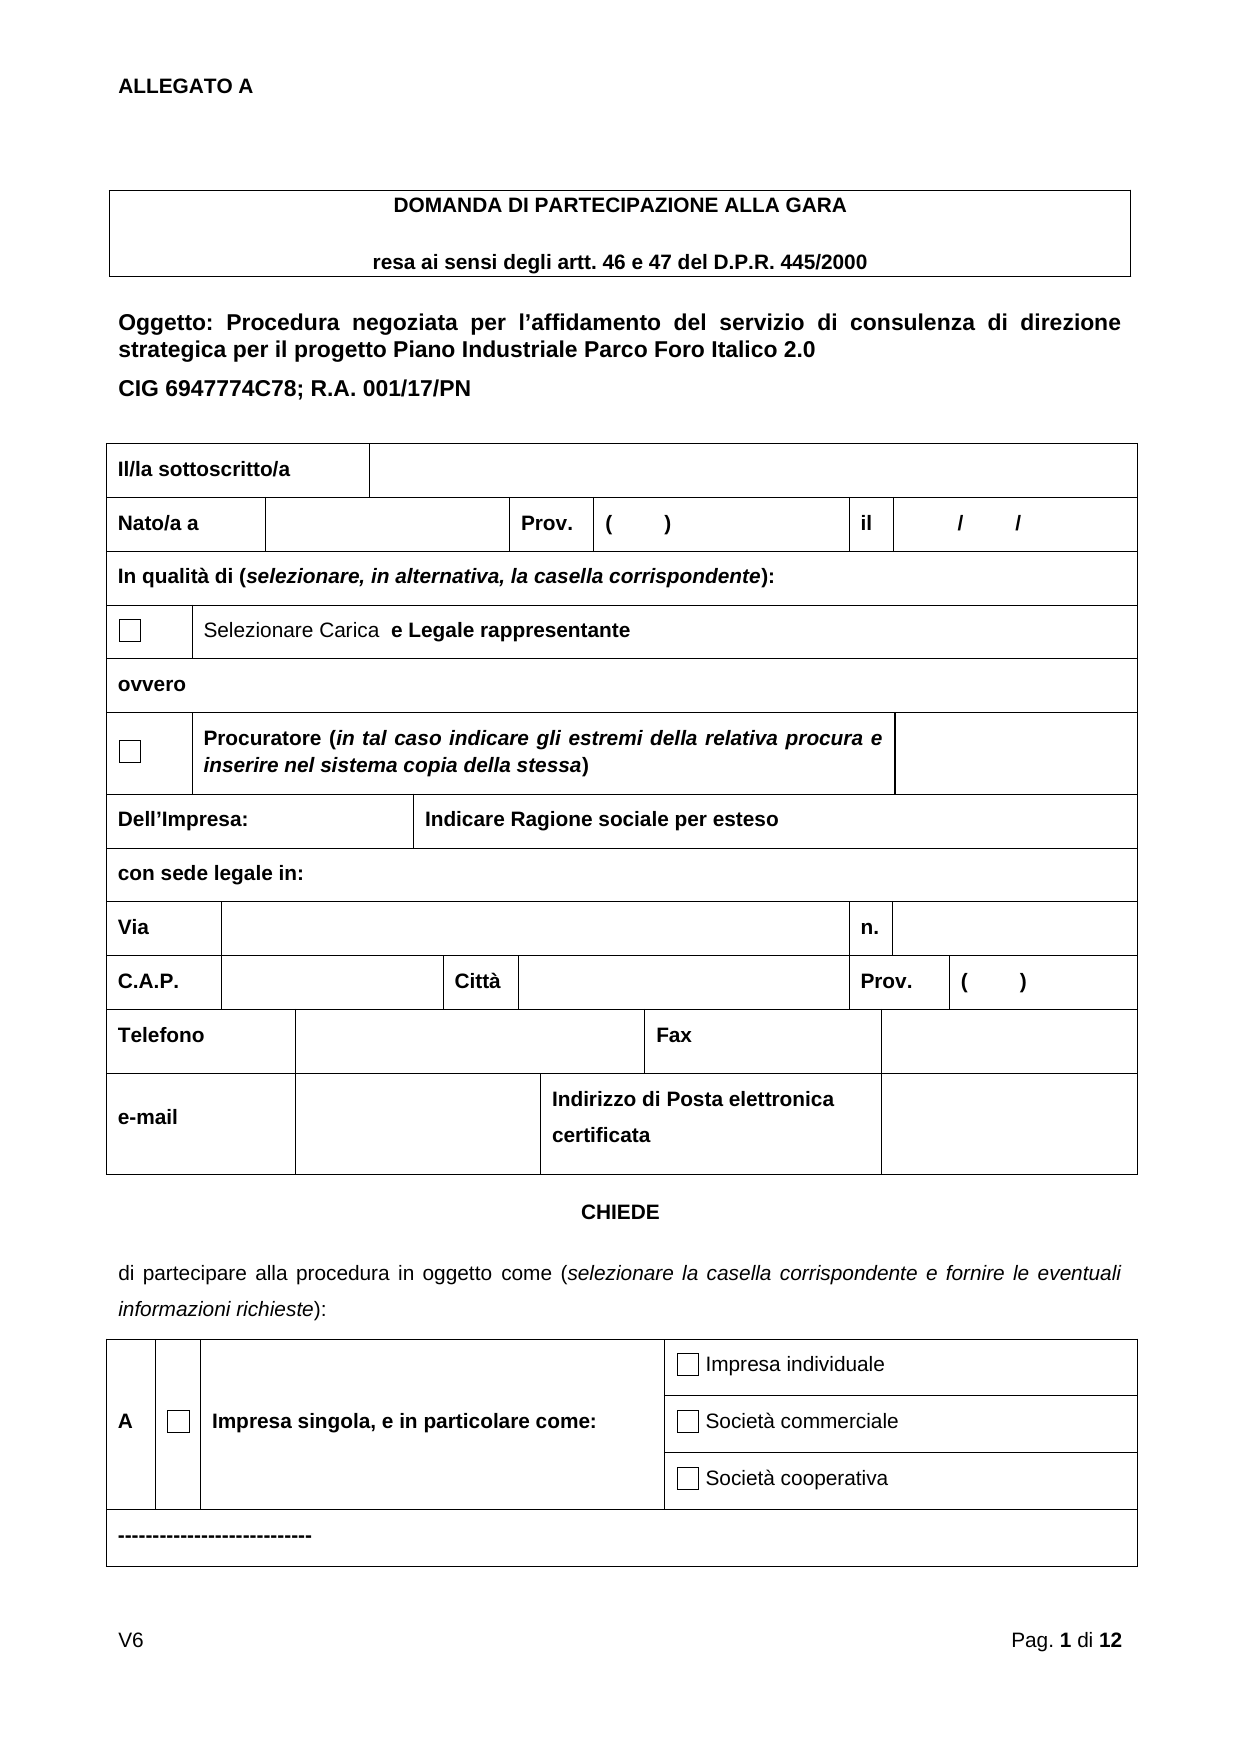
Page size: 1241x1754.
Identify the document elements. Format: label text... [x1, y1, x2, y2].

table_cell / / [894, 498, 1137, 551]
table_cell e-mail [107, 1074, 295, 1173]
text CHIEDE [118, 1199, 1122, 1223]
table_cell Via [107, 902, 221, 955]
table_cell Telefono [107, 1010, 295, 1073]
table_cell [222, 956, 443, 1009]
table_cell Indirizzo di Posta elettronica certificata [541, 1074, 881, 1173]
table_cell il [850, 498, 893, 551]
table_cell ( ) [950, 956, 1137, 1009]
table_cell [107, 606, 192, 658]
table_header Impresa singola, e in particolare come: [201, 1340, 664, 1509]
table_cell [882, 1010, 1137, 1073]
table_header [370, 444, 1137, 497]
table_cell C.A.P. [107, 956, 221, 1009]
table_cell [896, 713, 1137, 793]
table_cell [266, 498, 509, 551]
table_cell [296, 1010, 644, 1073]
table_cell n. [850, 902, 892, 955]
table_cell Indicare Ragione sociale per esteso [414, 795, 1137, 847]
text Oggetto: Procedura negoziata per l’affidamento del servizio di consulenza di direzione strategica per il progetto Piano Industriale Parco Foro Italico 2.0 [118, 309, 1122, 362]
text resa ai sensi degli artt. 46 e 47 del D.P.R. 445/2000 [110, 246, 1130, 276]
table_cell Città [444, 956, 518, 1009]
table_cell con sede legale in: [107, 849, 1137, 901]
table_cell Nato/a a [107, 498, 265, 551]
table_cell [882, 1074, 1137, 1173]
table_cell [296, 1074, 540, 1173]
table_cell Dell’Impresa: [107, 795, 413, 847]
text DOMANDA DI PARTECIPAZIONE ALLA GARA [110, 191, 1130, 217]
table_cell [107, 713, 192, 793]
table_cell [893, 902, 1137, 955]
text di partecipare alla procedura in oggetto come (selezionare la casella corrispondente e fornire le eventuali informazioni richieste): [118, 1260, 1122, 1320]
table_cell Società commerciale [665, 1396, 1137, 1452]
table_cell ( ) [594, 498, 849, 551]
table_cell Fax [645, 1010, 881, 1073]
table_cell Società cooperativa [665, 1453, 1137, 1509]
table_cell e Legale rappresentante [193, 606, 1137, 658]
table_cell [519, 956, 849, 1009]
table_cell Prov. [850, 956, 949, 1009]
table_header Il/la sottoscritto/a [107, 444, 369, 497]
table_header [156, 1340, 200, 1509]
table_header A [107, 1340, 155, 1509]
table_header Impresa individuale [665, 1340, 1137, 1395]
table_cell Prov. [510, 498, 593, 551]
table_cell ovvero [107, 659, 1137, 712]
table_cell [222, 902, 849, 955]
table_cell Procuratore (in tal caso indicare gli estremi della relativa procura e inserire nel sistema copia della stessa) [193, 713, 894, 793]
text CIG 6947774C78; R.A. 001/17/PN [118, 374, 1122, 401]
table_cell In qualità di (selezionare, in alternativa, la casella corrispondente): [107, 552, 1137, 604]
table_cell ---------------------------- [107, 1510, 1137, 1566]
